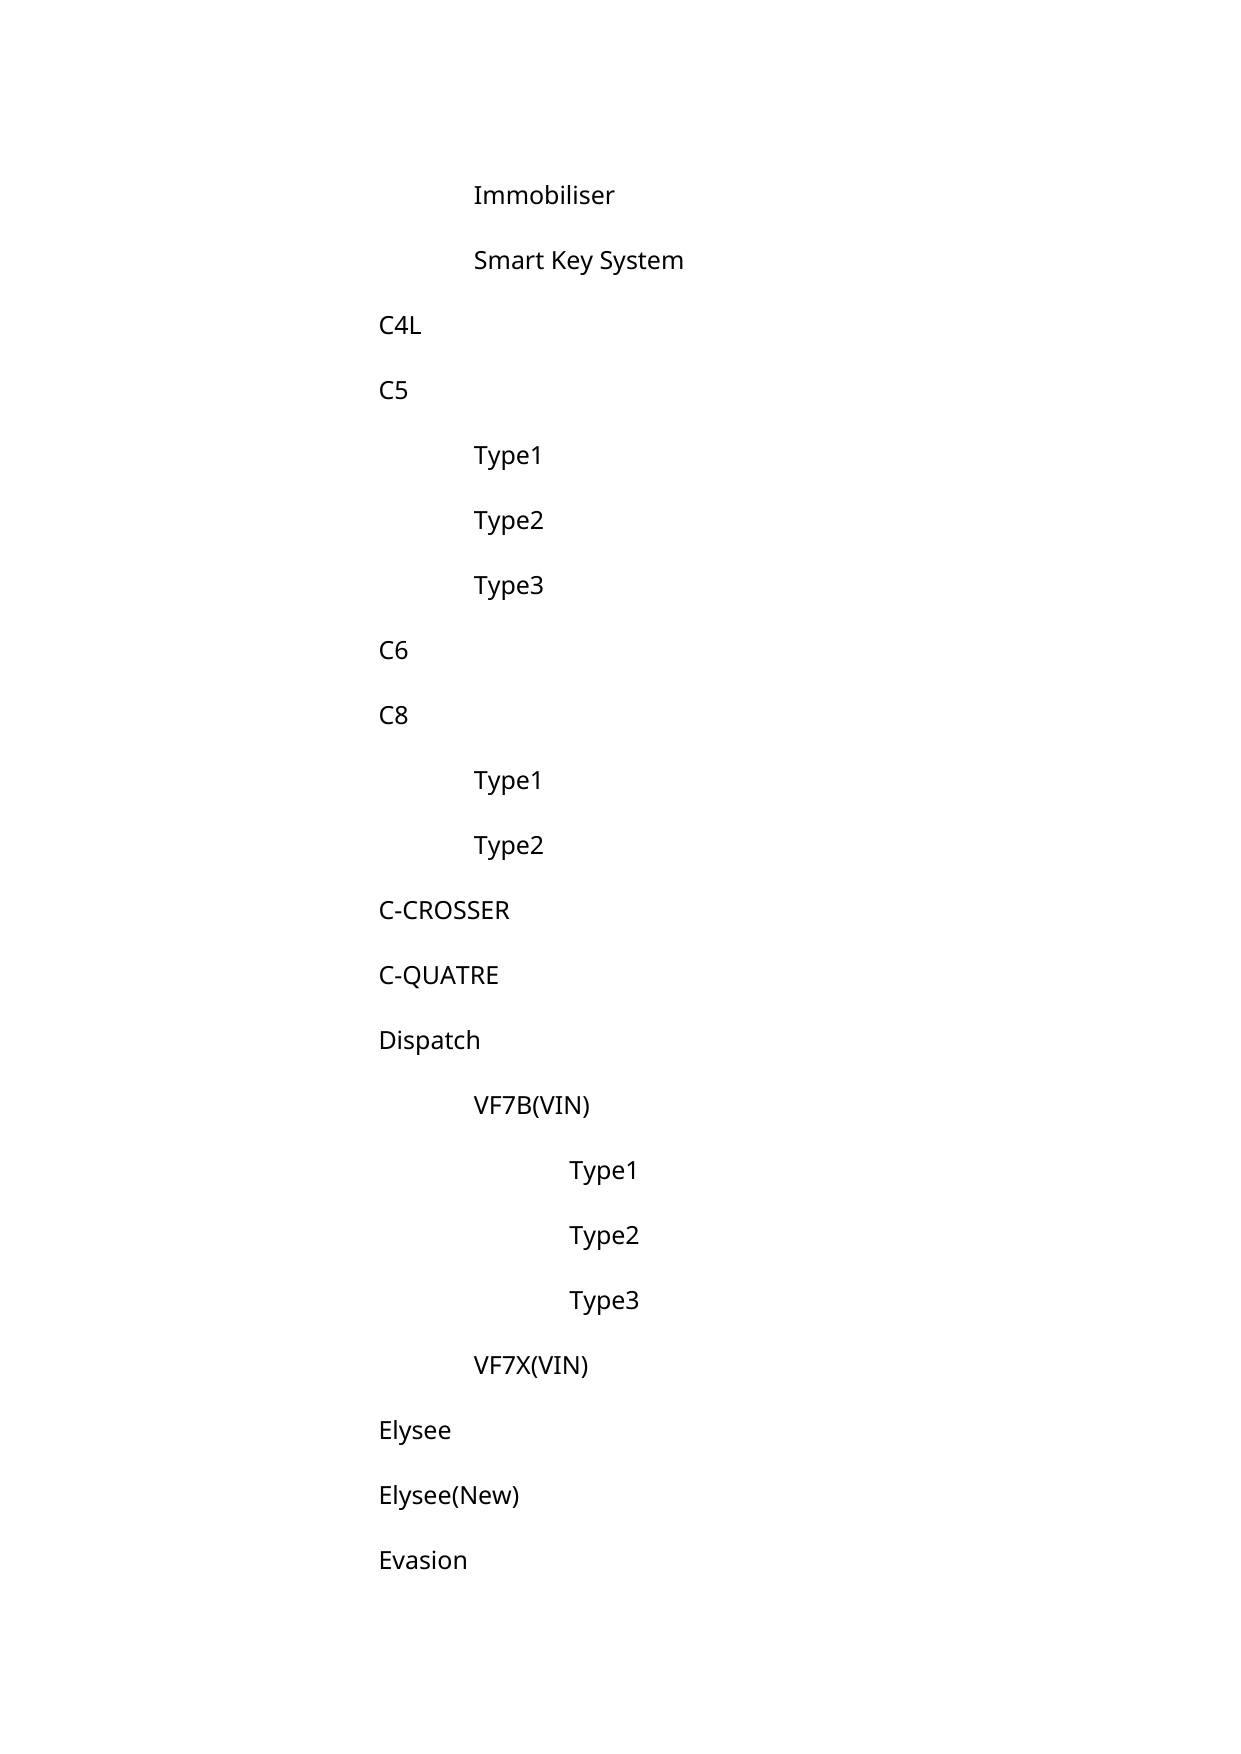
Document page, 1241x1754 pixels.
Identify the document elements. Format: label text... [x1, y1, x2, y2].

text Type2 [187, 1202, 1053, 1267]
text C6 [187, 617, 1053, 682]
text Type1 [187, 1137, 1053, 1202]
text Elysee(New) [187, 1462, 1053, 1527]
text Elysee [187, 1397, 1053, 1462]
text Type3 [187, 552, 1053, 617]
text Type1 [187, 747, 1053, 812]
text Type3 [187, 1267, 1053, 1332]
text Type1 [187, 422, 1053, 487]
text Smart Key System [187, 227, 1053, 292]
text Immobiliser [187, 162, 1053, 227]
text C-CROSSER [187, 877, 1053, 942]
text C-QUATRE [187, 942, 1053, 1007]
text VF7B(VIN) [187, 1072, 1053, 1137]
text C4L [187, 292, 1053, 357]
text VF7X(VIN) [187, 1332, 1053, 1397]
text Dispatch [187, 1007, 1053, 1072]
text Type2 [187, 487, 1053, 552]
text Evasion [187, 1527, 1053, 1592]
text C8 [187, 682, 1053, 747]
text Type2 [187, 812, 1053, 877]
text C5 [187, 357, 1053, 422]
